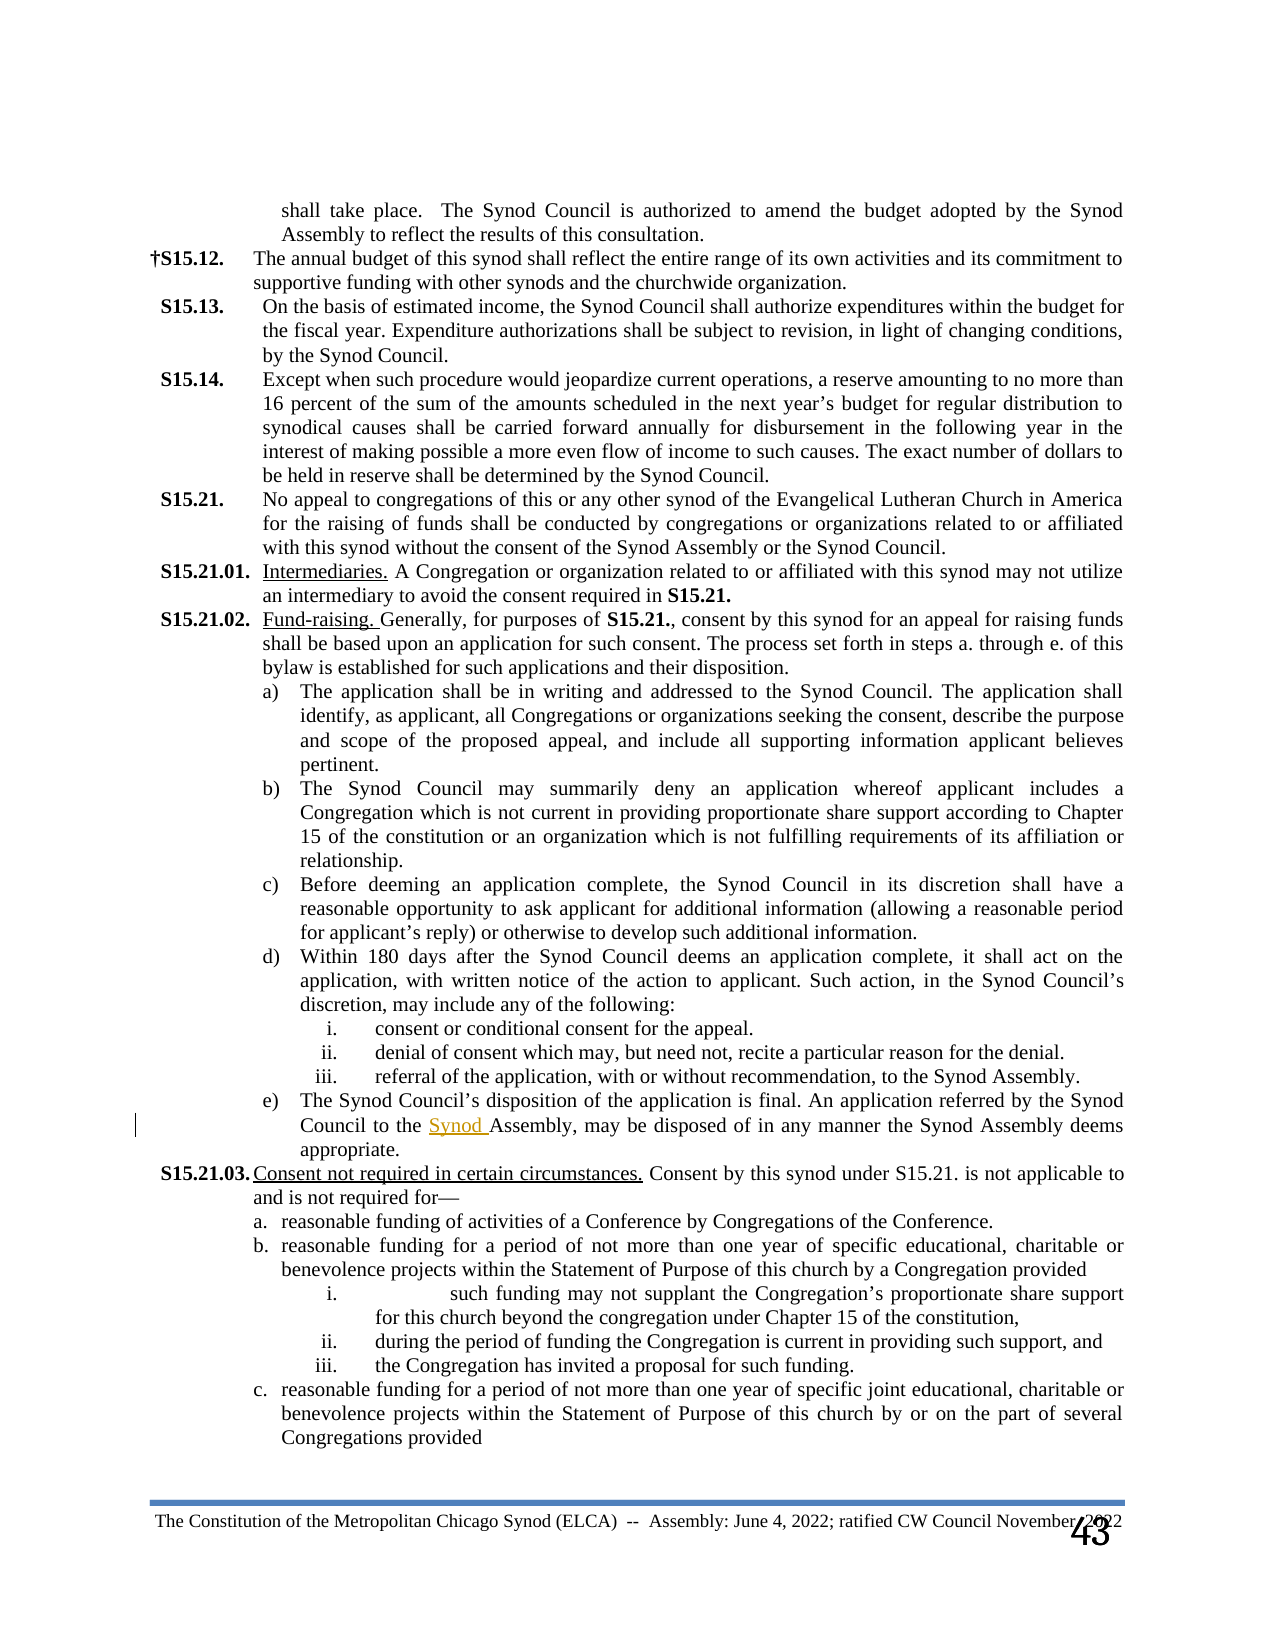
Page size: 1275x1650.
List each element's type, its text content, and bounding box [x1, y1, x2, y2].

list reasonable funding of activities of a Conference by Congregations of the Conference. [253, 1209, 1125, 1233]
text S15.21. No appeal to congregations of this or any other synod of the Evangelical Lutheran Church in America for the raising of funds shall be conducted by congregations or organizations related to or affiliated with this synod without the consent of the Synod Assembly or the Synod Council. [150, 487, 1125, 559]
list the Congregation has invited a proposal for such funding. [337, 1353, 1125, 1377]
list such funding may not supplant the Congregation’s proportionate share support for this church beyond the congregation under Chapter 15 of the constitution, [337, 1281, 1125, 1329]
text S15.21.02. Fund-raising. Generally, for purposes of S15.21., consent by this synod for an appeal for raising funds shall be based upon an application for such consent. The process set forth in steps a. through e. of this bylaw is established for such applications and their disposition. [150, 607, 1125, 679]
text S15.21.03. Consent not required in certain circumstances. Consent by this synod under S15.21. is not applicable to and is not required for— [150, 1161, 1125, 1209]
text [225, 198, 1125, 246]
text S15.14. Except when such procedure would jeopardize current operations, a reserve amounting to no more than 16 percent of the sum of the amounts scheduled in the next year’s budget for regular distribution to synodical causes shall be carried forward annually for disbursement in the following year in the interest of making possible a more even flow of income to such causes. The exact number of dollars to be held in reserve shall be determined by the Synod Council. [150, 367, 1125, 487]
list reasonable funding for a period of not more than one year of specific educational, charitable or benevolence projects within the Statement of Purpose of this church by a Congregation provided [253, 1233, 1125, 1281]
list reasonable funding for a period of not more than one year of specific joint educational, charitable or benevolence projects within the Statement of Purpose of this church by or on the part of several Congregations provided [253, 1377, 1125, 1449]
list The application shall be in writing and addressed to the Synod Council. The application shall identify, as applicant, all Congregations or organizations seeking the consent, describe the purpose and scope of the proposed appeal, and include all supporting information applicant believes pertinent. [262, 679, 1125, 776]
text S15.13. On the basis of estimated income, the Synod Council shall authorize expenditures within the budget for the fiscal year. Expenditure authorizations shall be subject to revision, in light of changing conditions, by the Synod Council. [150, 294, 1125, 367]
list denial of consent which may, but need not, recite a particular reason for the denial. [337, 1040, 1125, 1064]
list during the period of funding the Congregation is current in providing such support, and [337, 1329, 1125, 1353]
list The Synod Council may summarily deny an application whereof applicant includes a Congregation which is not current in providing proportionate share support according to Chapter 15 of the constitution or an organization which is not fulfilling requirements of its affiliation or relationship. [262, 776, 1125, 872]
text †S15.12. The annual budget of this synod shall reflect the entire range of its own activities and its commitment to supportive funding with other synods and the churchwide organization. [150, 246, 1125, 294]
list Before deeming an application complete, the Synod Council in its discretion shall have a reasonable opportunity to ask applicant for additional information (allowing a reasonable period for applicant’s reply) or otherwise to develop such additional information. [262, 872, 1125, 944]
list Within 180 days after the Synod Council deems an application complete, it shall act on the application, with written notice of the action to applicant. Such action, in the Synod Council’s discretion, may include any of the following: [262, 944, 1125, 1016]
list The Synod Council’s disposition of the application is final. An application referred by the Synod Council to the Assembly, may be disposed of in any manner the Synod Assembly deems appropriate. [262, 1088, 1125, 1161]
list consent or conditional consent for the appeal. [337, 1016, 1125, 1040]
list referral of the application, with or without recommendation, to the Synod Assembly. [337, 1064, 1125, 1088]
text S15.21.01. Intermediaries. A Congregation or organization related to or affiliated with this synod may not utilize an intermediary to avoid the consent required in S15.21. [150, 559, 1125, 607]
